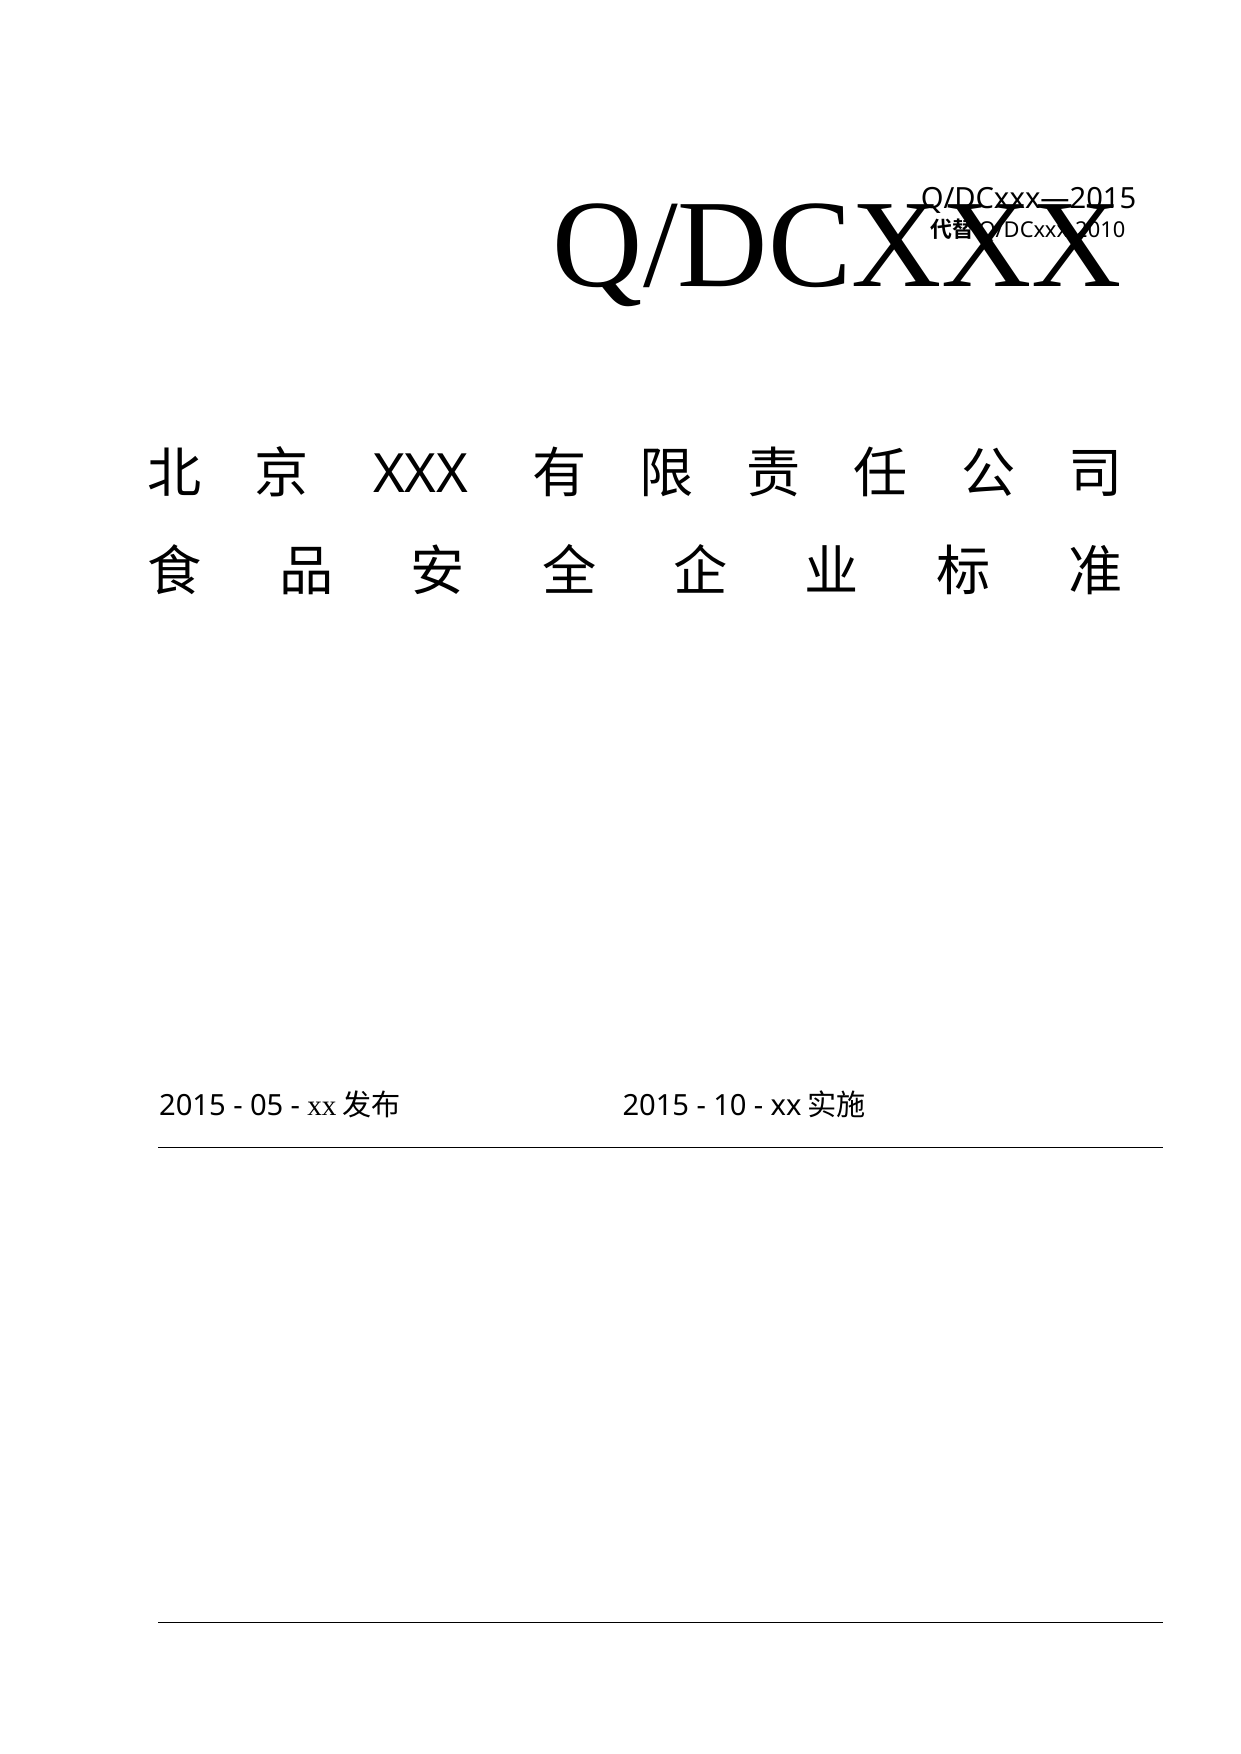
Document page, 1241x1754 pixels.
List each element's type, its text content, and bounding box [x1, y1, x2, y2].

text Q/DCXXX [148, 161, 1122, 323]
text 北京XXX有限责任公司 [148, 421, 1122, 518]
text Q/DCxxx—2015 [159, 185, 1136, 214]
text 食品安全企业标准 [148, 518, 1122, 616]
table_header 2015 - 05 - xx发布 2015 - 10 - xx实施 [148, 616, 1191, 1623]
text 代替Q/DCxxx-2010 [159, 214, 1125, 243]
